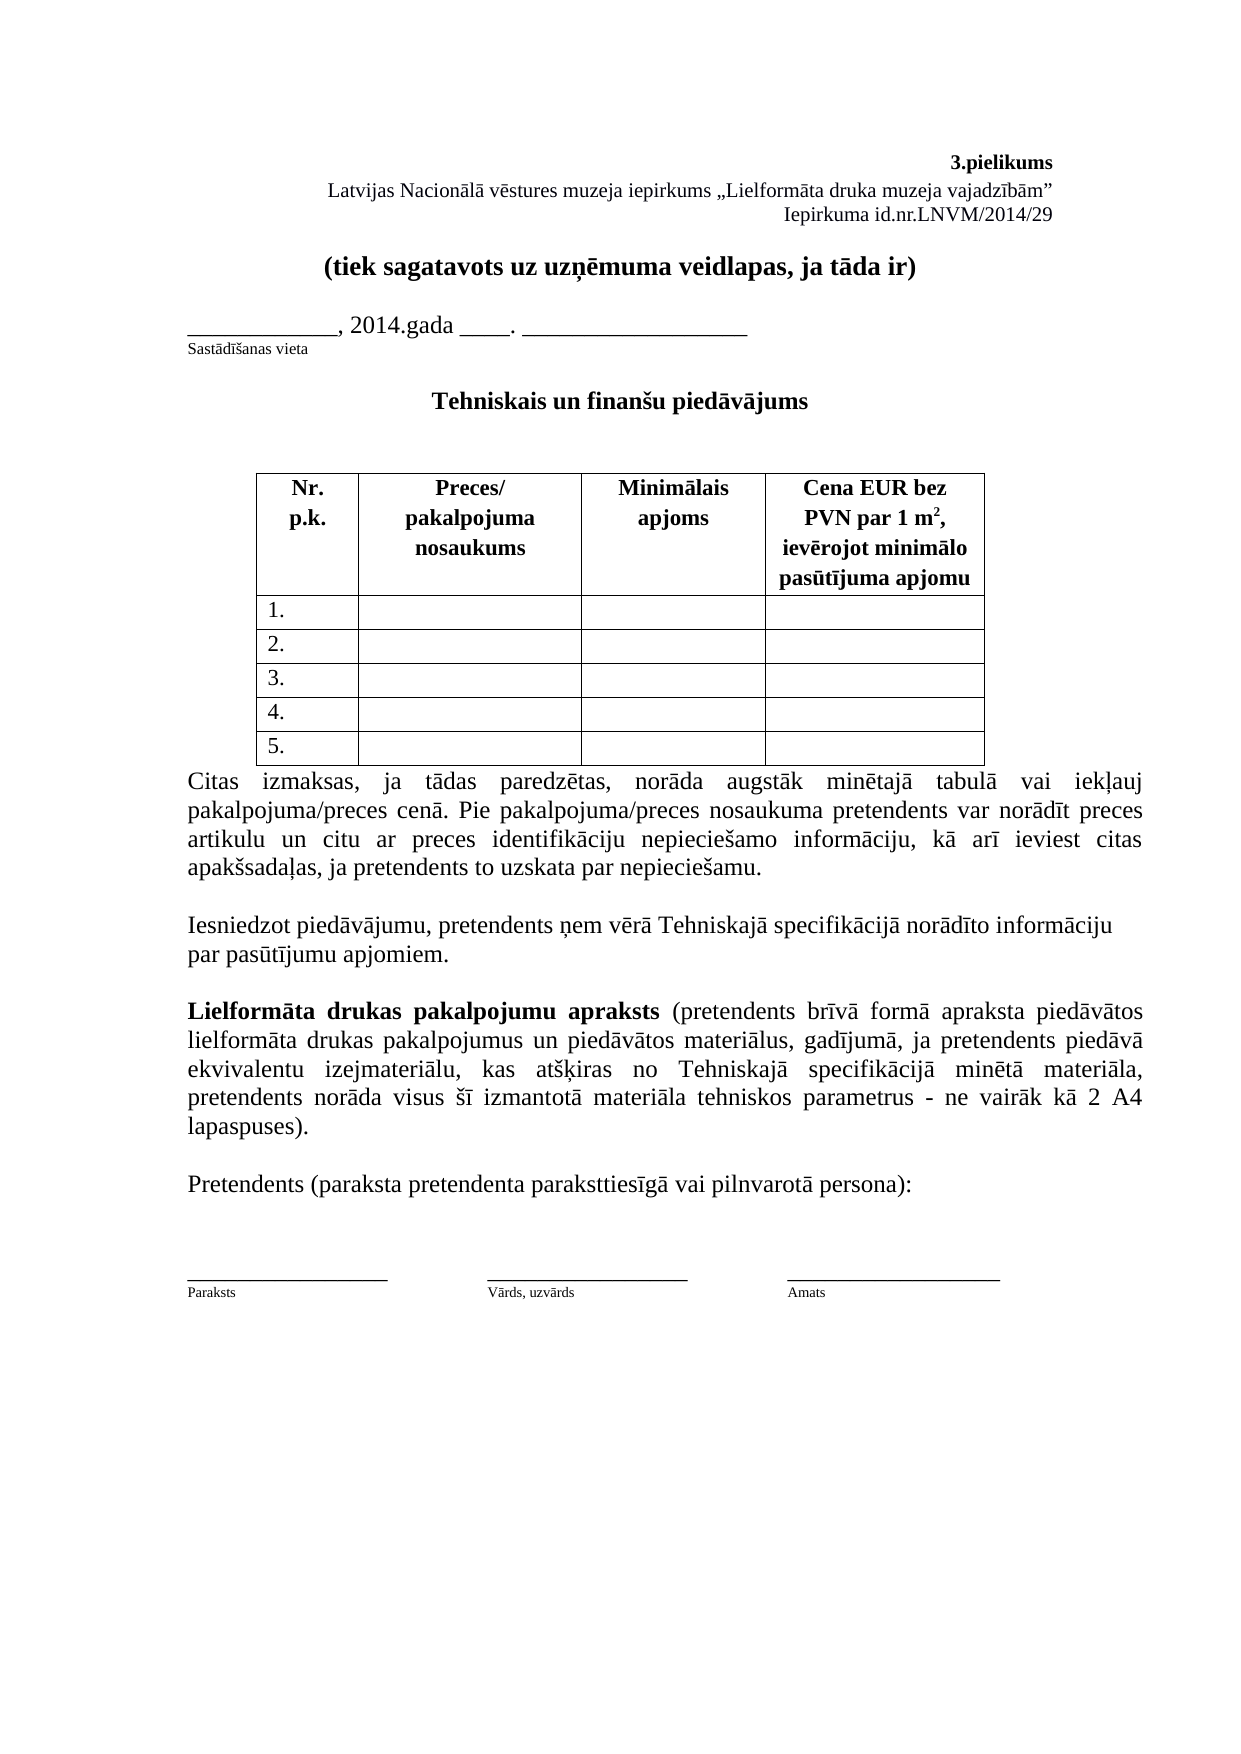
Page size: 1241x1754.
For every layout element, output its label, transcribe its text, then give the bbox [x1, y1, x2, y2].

table_cell 5. [257, 732, 358, 765]
text Iepirkuma id.nr.LNVM/2014/29 [187, 202, 1053, 226]
text Latvijas Nacionālā vēstures muzeja iepirkums „Lielformāta druka muzeja vajadzībām” [187, 178, 1053, 202]
table_cell 2. [257, 630, 358, 663]
table_header Cena EUR bez PVN par 1 m2, ievērojot minimālo pasūtījuma apjomu [766, 474, 984, 595]
table_cell [359, 664, 581, 697]
table_header Minimālais apjoms [582, 474, 765, 595]
table_cell [359, 732, 581, 765]
table_cell [359, 596, 581, 629]
text Tehniskais un finanšu piedāvājums [187, 386, 1053, 415]
table_cell [766, 664, 984, 697]
table_cell [582, 698, 765, 731]
text Sastādīšanas vieta [187, 338, 1053, 358]
table_cell 1. [257, 596, 358, 629]
table_cell [582, 664, 765, 697]
table_cell [766, 732, 984, 765]
table_cell [766, 630, 984, 663]
table_cell [359, 630, 581, 663]
table_cell [359, 698, 581, 731]
table_cell [582, 596, 765, 629]
text Lielformāta drukas pakalpojumu apraksts (pretendents brīvā formā apraksta piedāvātos lielformāta drukas pakalpojumus un piedāvātos materiālus, gadījumā, ja pretendents piedāvā ekvivalentu izejmateriālu, kas atšķiras no Tehniskajā specifikācijā minētā materiāla, pretendents norāda visus šī izmantotā materiāla tehniskos parametrus - ne vairāk kā 2 A4 lapaspuses). [187, 996, 1144, 1140]
table_header Preces/pakalpojuma nosaukums [359, 474, 581, 595]
table_cell 4. [257, 698, 358, 731]
text ____________, 2014.gada ____. __________________ [187, 310, 1053, 338]
text 3.pielikums [187, 150, 1053, 174]
table_cell [582, 630, 765, 663]
text Citas izmaksas, ja tādas paredzētas, norāda augstāk minētajā tabulā vai iekļauj pakalpojuma/preces cenā. Pie pakalpojuma/preces nosaukuma pretendents var norādīt preces artikulu un citu ar preces identifikāciju nepieciešamo informāciju, kā arī ieviest citas apakšsadaļas, ja pretendents to uzskata par nepieciešamu. [187, 766, 1144, 881]
table_cell [766, 596, 984, 629]
text (tiek sagatavots uz uzņēmuma veidlapas, ja tāda ir) [187, 250, 1053, 281]
text ________________ ________________ _________________ [187, 1255, 1053, 1284]
table_header Nr. p.k. [257, 474, 358, 595]
text Paraksts Vārds, uzvārds Amats [187, 1284, 1053, 1312]
text Iesniedzot piedāvājumu, pretendents ņem vērā Tehniskajā specifikācijā norādīto informāciju par pasūtījumu apjomiem. [187, 910, 1144, 967]
table_cell [582, 732, 765, 765]
table_cell [766, 698, 984, 731]
table_cell 3. [257, 664, 358, 697]
text Pretendents (paraksta pretendenta paraksttiesīgā vai pilnvarotā persona): [187, 1169, 1144, 1197]
